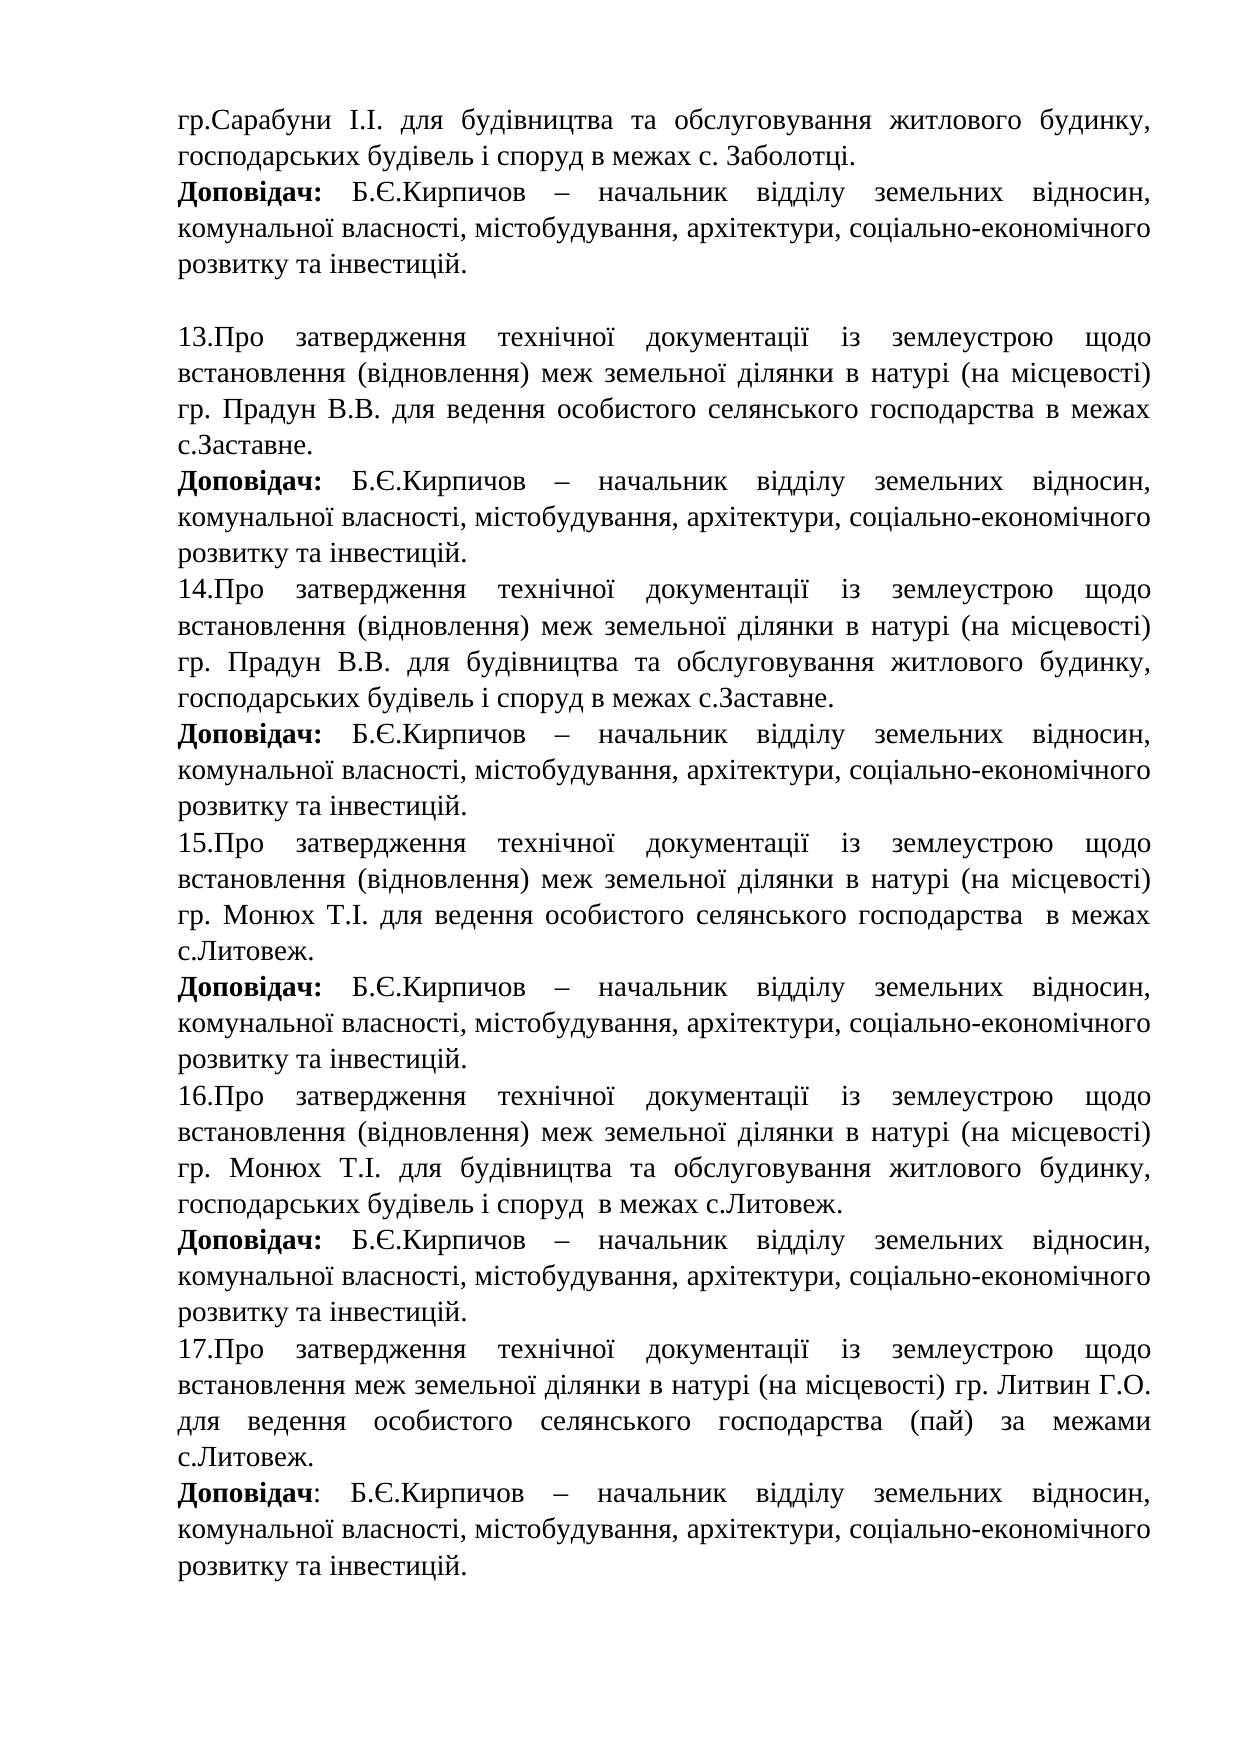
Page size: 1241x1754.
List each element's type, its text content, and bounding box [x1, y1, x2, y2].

text 14.Про затвердження технічної документації із землеустрою щодо встановлення (відновлення) меж земельної ділянки в натурі (на місцевості) гр. Прадун В.В. для будівництва та обслуговування житлового будинку, господарських будівель і споруд в межах с.Заставне. [177, 572, 1152, 714]
text 15.Про затвердження технічної документації із землеустрою щодо встановлення (відновлення) меж земельної ділянки в натурі (на місцевості) гр. Монюх Т.І. для ведення особистого селянського господарства в межах с.Литовеж. [177, 825, 1152, 967]
text 16.Про затвердження технічної документації із землеустрою щодо встановлення (відновлення) меж земельної ділянки в натурі (на місцевості) гр. Монюх Т.І. для будівництва та обслуговування житлового будинку, господарських будівель і споруд в межах с.Литовеж. [177, 1078, 1152, 1220]
text 13.Про затвердження технічної документації із землеустрою щодо встановлення (відновлення) меж земельної ділянки в натурі (на місцевості) гр. Прадун В.В. для ведення особистого селянського господарства в межах с.Заставне. [177, 319, 1152, 461]
text 17.Про затвердження технічної документації із землеустрою щодо встановлення меж земельної ділянки в натурі (на місцевості) гр. Литвин Г.О. для ведення особистого селянського господарства (пай) за межами с.Литовеж. [177, 1331, 1152, 1473]
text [177, 102, 1152, 171]
